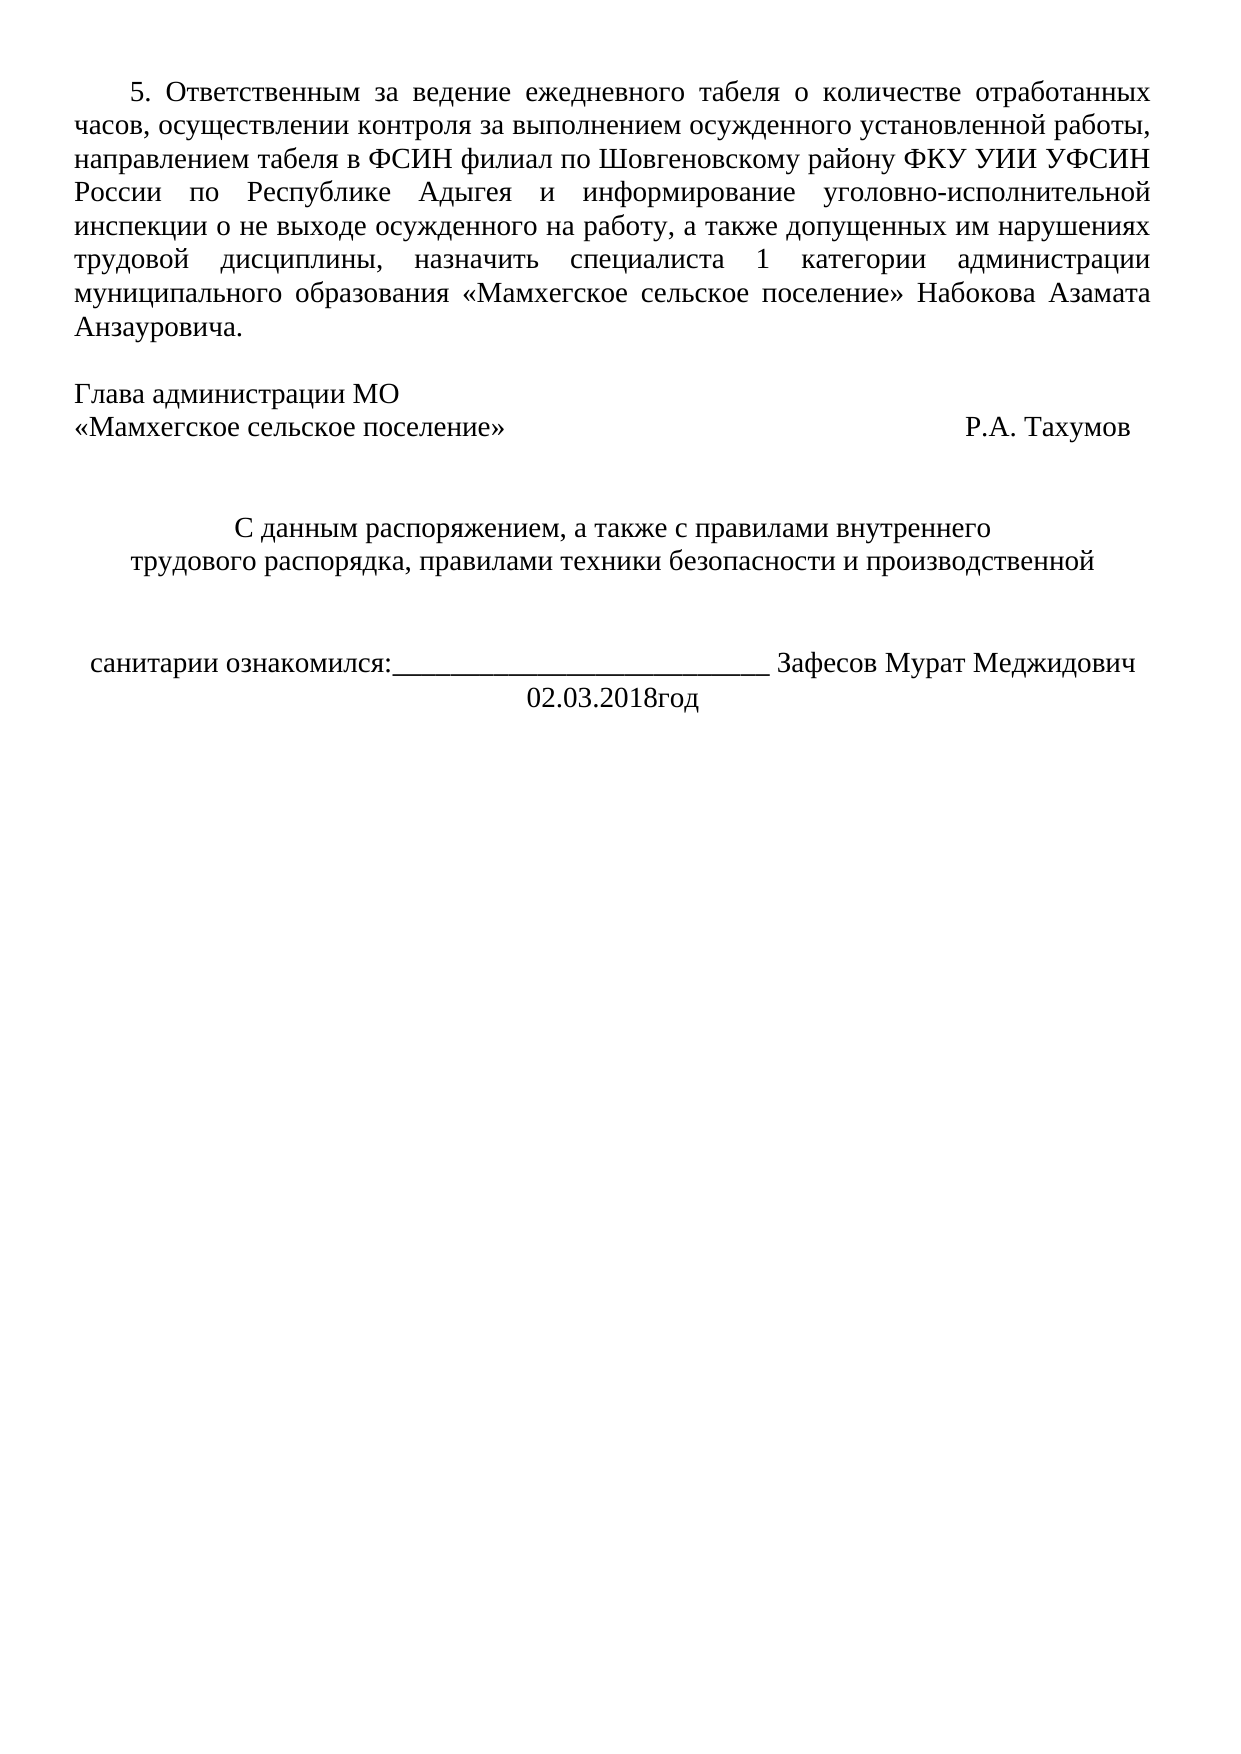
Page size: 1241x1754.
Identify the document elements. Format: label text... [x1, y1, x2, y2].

text «Мамхегское сельское поселение» Р.А. Тахумов [74, 409, 1152, 443]
text трудового распорядка, правилами техники безопасности и производственной [74, 543, 1152, 577]
text С данным распоряжением, а также с правилами внутреннего [74, 510, 1152, 543]
text 5. Ответственным за ведение ежедневного табеля о количестве отработанных часов, осуществлении контроля за выполнением осужденного установленной работы, направлением табеля в ФСИН филиал по Шовгеновскому району ФКУ УИИ УФСИН России по Республике Адыгея и информирование уголовно-исполнительной инспекции о не выходе осужденного на работу, а также допущенных им нарушениях трудовой дисциплины, назначить специалиста 1 категории администрации муниципального образования «Мамхегское сельское поселение» Набокова Азамата Анзауровича. [74, 74, 1152, 342]
text Глава администрации МО [74, 376, 1152, 409]
text санитарии ознакомился:__________________________ Зафесов Мурат Меджидович 02.03.2018год [74, 644, 1152, 713]
